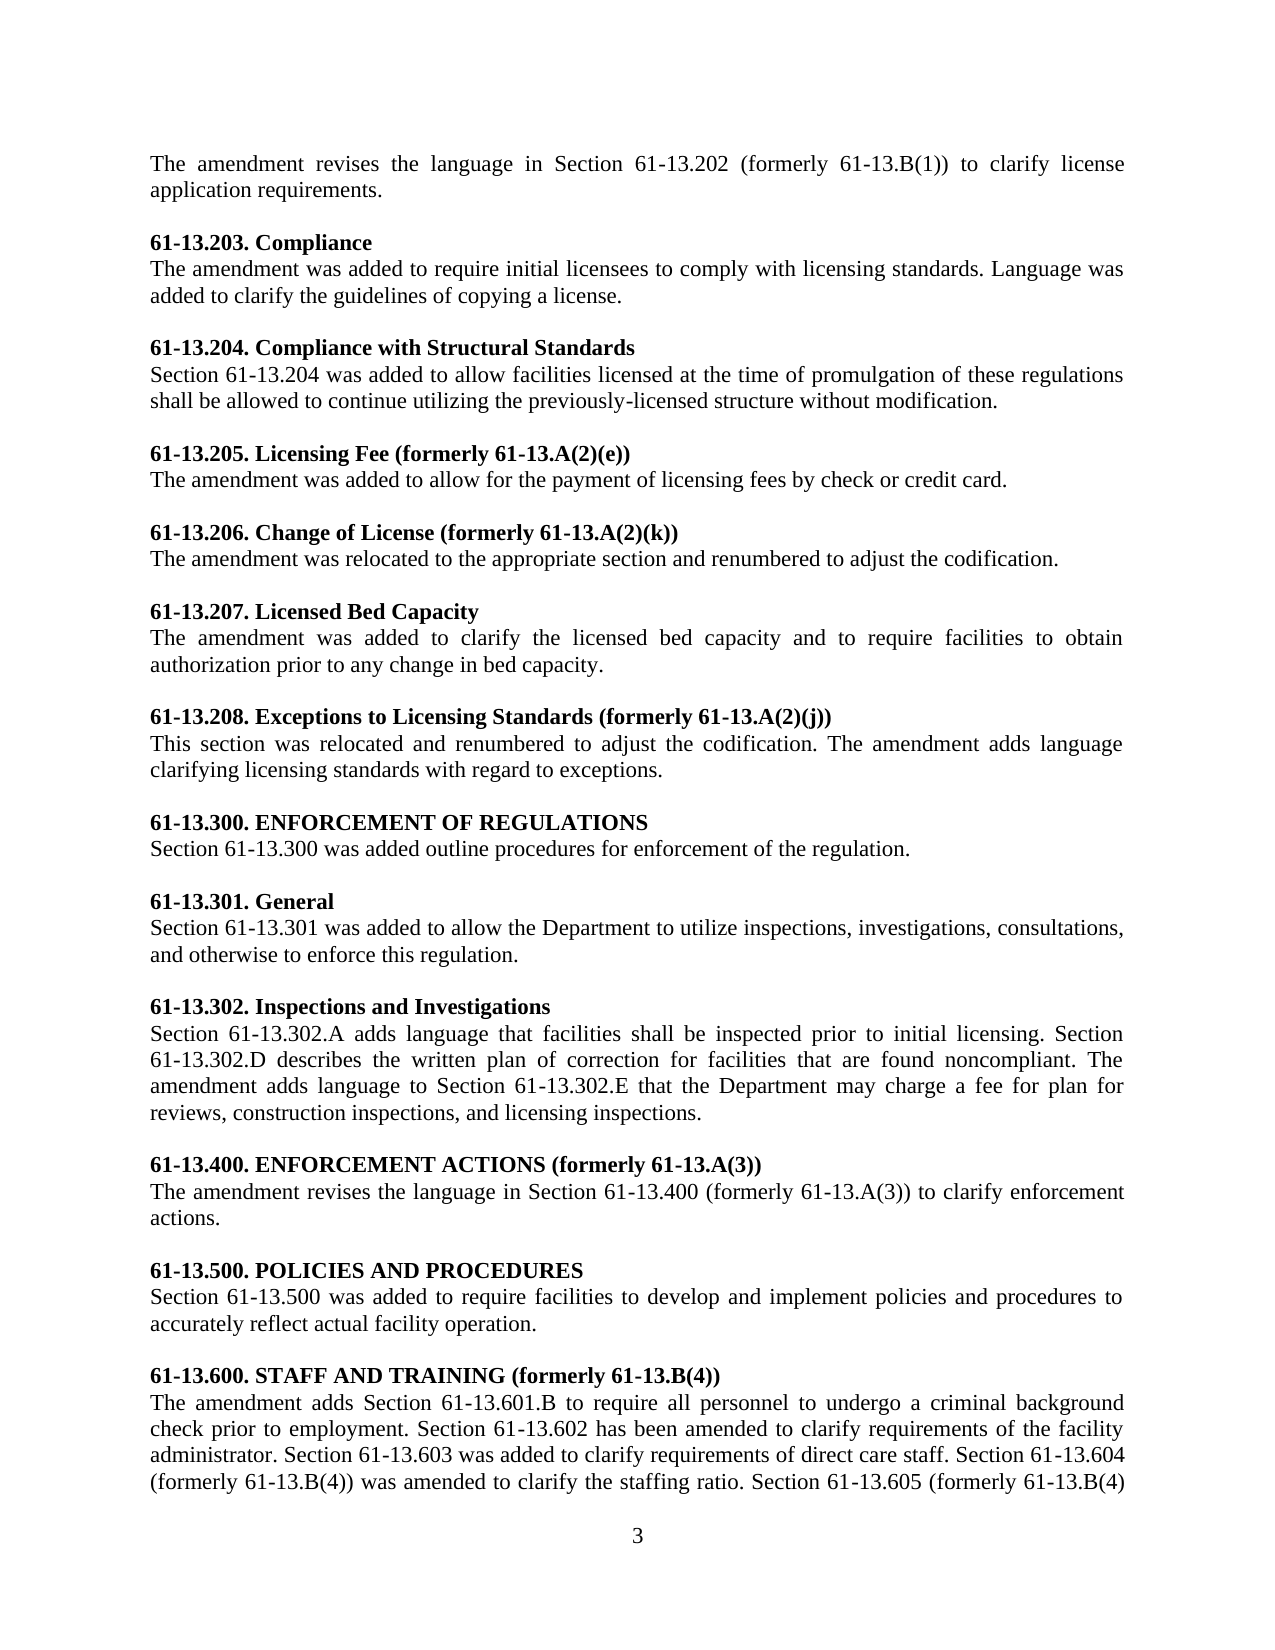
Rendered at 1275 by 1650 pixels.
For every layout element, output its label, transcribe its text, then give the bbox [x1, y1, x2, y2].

text The amendment was added to require initial licensees to comply with licensing standards. Language was added to clarify the guidelines of copying a license. [150, 255, 1125, 308]
text 61-13.204. Compliance with Structural Standards [150, 334, 1125, 361]
text 61-13.302. Inspections and Investigations [150, 993, 1125, 1020]
text 61-13.207. Licensed Bed Capacity [150, 598, 1125, 624]
text 61-13.205. Licensing Fee (formerly 61-13.A(2)(e)) [150, 440, 1125, 466]
text The amendment revises the language in Section 61-13.202 (formerly 61-13.B(1)) to clarify license application requirements. [150, 150, 1125, 203]
text 61-13.600. STAFF AND TRAINING (formerly 61-13.B(4)) [150, 1362, 1125, 1389]
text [150, 1389, 1125, 1494]
text Section 61-13.302.A adds language that facilities shall be inspected prior to initial licensing. Section 61-13.302.D describes the written plan of correction for facilities that are found noncompliant. The amendment adds language to Section 61-13.302.E that the Department may charge a fee for plan for reviews, construction inspections, and licensing inspections. [150, 1020, 1125, 1125]
text The amendment was relocated to the appropriate section and renumbered to adjust the codification. [150, 545, 1125, 572]
text The amendment was added to allow for the payment of licensing fees by check or credit card. [150, 466, 1125, 493]
text 61-13.206. Change of License (formerly 61-13.A(2)(k)) [150, 519, 1125, 545]
text Section 61-13.204 was added to allow facilities licensed at the time of promulgation of these regulations shall be allowed to continue utilizing the previously-licensed structure without modification. [150, 361, 1125, 413]
text 61-13.301. General [150, 888, 1125, 914]
text 61-13.500. POLICIES AND PROCEDURES [150, 1257, 1125, 1283]
text 61-13.203. Compliance [150, 229, 1125, 255]
text This section was relocated and renumbered to adjust the codification. The amendment adds language clarifying licensing standards with regard to exceptions. [150, 730, 1125, 782]
text 61-13.400. ENFORCEMENT ACTIONS (formerly 61-13.A(3)) [150, 1151, 1125, 1178]
text Section 61-13.301 was added to allow the Department to utilize inspections, investigations, consultations, and otherwise to enforce this regulation. [150, 914, 1125, 967]
text Section 61-13.300 was added outline procedures for enforcement of the regulation. [150, 835, 1125, 862]
text 61-13.300. ENFORCEMENT OF REGULATIONS [150, 809, 1125, 835]
text The amendment was added to clarify the licensed bed capacity and to require facilities to obtain authorization prior to any change in bed capacity. [150, 624, 1125, 677]
text Section 61-13.500 was added to require facilities to develop and implement policies and procedures to accurately reflect actual facility operation. [150, 1283, 1125, 1336]
text The amendment revises the language in Section 61-13.400 (formerly 61-13.A(3)) to clarify enforcement actions. [150, 1178, 1125, 1231]
text 61-13.208. Exceptions to Licensing Standards (formerly 61-13.A(2)(j)) [150, 703, 1125, 730]
